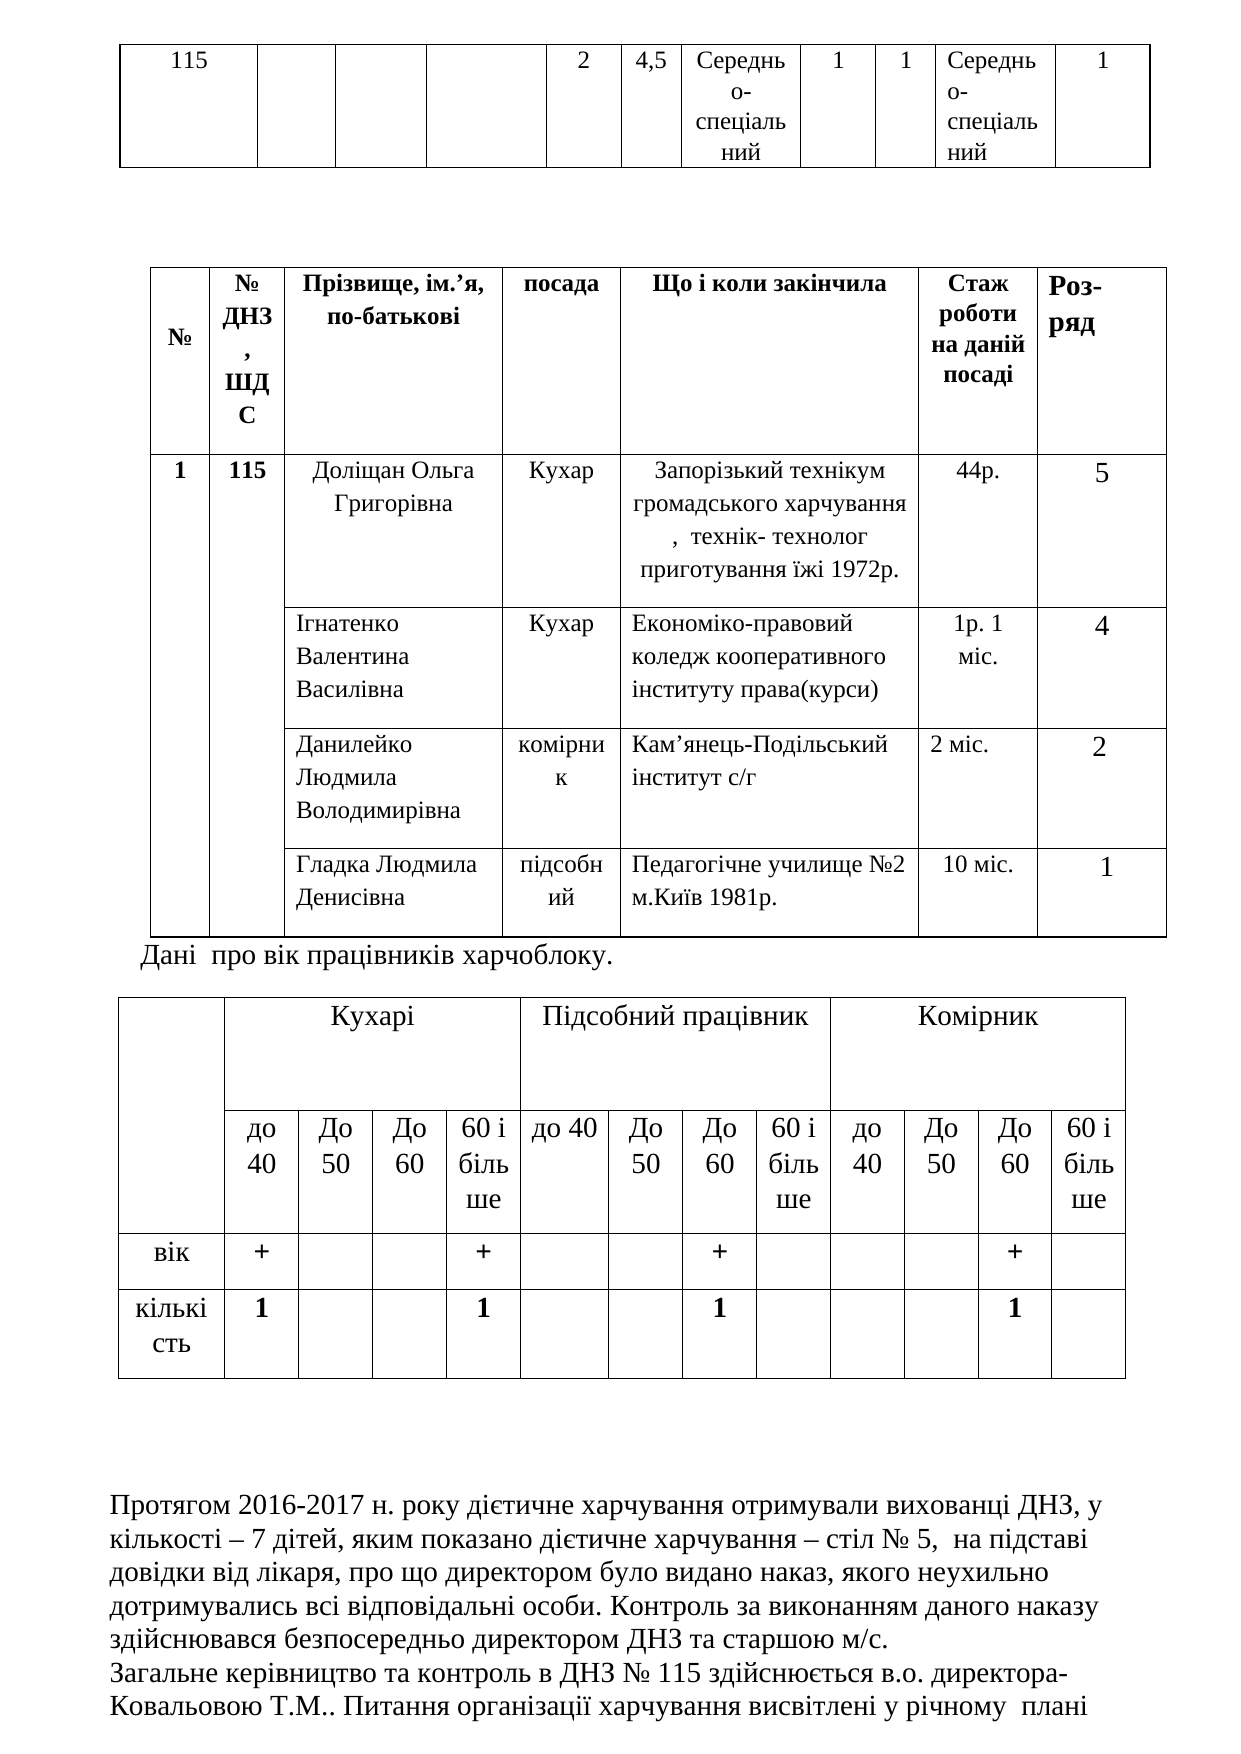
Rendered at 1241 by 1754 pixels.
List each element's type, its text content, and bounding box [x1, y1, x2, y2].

table_cell Кам’янець-Подільський інститут с/г [621, 729, 918, 848]
table_cell Данилейко Людмила Володимирівна [285, 729, 502, 848]
table_header Стаж роботи на даній посаді [919, 268, 1037, 454]
table_cell комірник [503, 729, 620, 848]
table_cell 60 і більше [447, 1111, 520, 1233]
table_cell [336, 45, 426, 167]
table_cell 4 [1038, 608, 1166, 728]
table_cell + [225, 1234, 298, 1289]
table_cell Доліщан Ольга Григорівна [285, 455, 502, 607]
table_cell Ігнатенко Валентина Василівна [285, 608, 502, 728]
table_cell 4,5 [622, 45, 681, 167]
table_cell [373, 1234, 446, 1289]
table_cell Економіко-правовий коледж кооперативного інституту права(курси) [621, 608, 918, 728]
table_header Прізвище, ім.’я, по-батькові [285, 268, 502, 454]
table_cell [831, 1290, 904, 1377]
table_cell Кухар [503, 608, 620, 728]
table_cell [373, 1290, 446, 1377]
table_cell Педагогічне училище №2 м.Київ 1981р. [621, 849, 918, 936]
table_cell [258, 45, 335, 167]
table_cell До 60 [979, 1111, 1051, 1233]
table_cell До 50 [609, 1111, 682, 1233]
table_header № [151, 268, 209, 454]
table_cell 60 і більше [757, 1111, 830, 1233]
table_cell + [447, 1234, 520, 1289]
table_cell до 40 [831, 1111, 904, 1233]
table_cell До 50 [299, 1111, 372, 1233]
text довідки від лікаря, про що директором було видано наказ, якого неухильно [109, 1554, 1137, 1588]
text Дані про вік працівників харчоблоку. [133, 937, 1137, 971]
table_cell [905, 1290, 978, 1377]
table_cell 1 [876, 45, 935, 167]
table_cell [757, 1234, 830, 1289]
table_cell [427, 45, 546, 167]
table_header Роз- ряд [1038, 268, 1166, 454]
table_header Кухарі [225, 998, 520, 1109]
table_header № ДНЗ, ШДС [210, 268, 284, 454]
table_cell + [979, 1234, 1051, 1289]
table_cell 1 [1038, 849, 1166, 936]
table_cell Середньо-спеціальний [936, 45, 1055, 167]
table_cell підсобний [503, 849, 620, 936]
table_cell [521, 1290, 608, 1377]
table_cell Кухар [503, 455, 620, 607]
table_cell 1 [683, 1290, 756, 1377]
table_cell [1052, 1234, 1125, 1289]
table_cell [1052, 1290, 1125, 1377]
table_cell 1р. 1 міс. [919, 608, 1037, 728]
table_cell + [683, 1234, 756, 1289]
table_header Комірник [831, 998, 1125, 1109]
table_cell 2 [1038, 729, 1166, 848]
table_cell 1 [979, 1290, 1051, 1377]
table_cell 1 [151, 455, 209, 936]
table_cell 1 [801, 45, 875, 167]
table_cell [905, 1234, 978, 1289]
table_cell до 40 [521, 1111, 608, 1233]
table_cell 1 [1056, 45, 1149, 167]
table_cell вік [119, 1234, 224, 1289]
table_header Підсобний працівник [521, 998, 830, 1109]
table_header посада [503, 268, 620, 454]
table_cell до 40 [225, 1111, 298, 1233]
table_cell кількість [119, 1290, 224, 1377]
table_cell [299, 1234, 372, 1289]
table_cell Середньо-спеціальний [682, 45, 800, 167]
text дотримувались всі відповідальні особи. Контроль за виконанням даного наказу [109, 1588, 1137, 1621]
table_cell [299, 1290, 372, 1377]
table_header [119, 998, 224, 1233]
table_cell 10 міс. [919, 849, 1037, 936]
table_cell 115 [121, 45, 257, 167]
table_cell [831, 1234, 904, 1289]
table_cell [609, 1290, 682, 1377]
table_cell 2 міс. [919, 729, 1037, 848]
table_cell 2 [547, 45, 621, 167]
table_cell До 50 [905, 1111, 978, 1233]
table_cell 44р. [919, 455, 1037, 607]
table_cell 1 [447, 1290, 520, 1377]
table_cell [609, 1234, 682, 1289]
table_cell До 60 [373, 1111, 446, 1233]
table_cell [521, 1234, 608, 1289]
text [109, 1655, 1137, 1722]
table_cell 1 [225, 1290, 298, 1377]
table_header Що і коли закінчила [621, 268, 918, 454]
text кількості – 7 дітей, яким показано дієтичне харчування – стіл № 5, на підставі [109, 1521, 1137, 1554]
table_cell Запорізький технікум громадського харчування , технік- технолог приготування їжі 1972р. [621, 455, 918, 607]
table_cell [757, 1290, 830, 1377]
table_cell До 60 [683, 1111, 756, 1233]
text здійснювався безпосередньо директором ДНЗ та старшою м/с. [109, 1621, 1137, 1655]
table_cell 60 і більше [1052, 1111, 1125, 1233]
table_cell 5 [1038, 455, 1166, 607]
table_cell Гладка Людмила Денисівна [285, 849, 502, 936]
table_cell 115 [210, 455, 284, 936]
text Протягом 2016-2017 н. року дієтичне харчування отримували вихованці ДНЗ, у [109, 1487, 1137, 1521]
